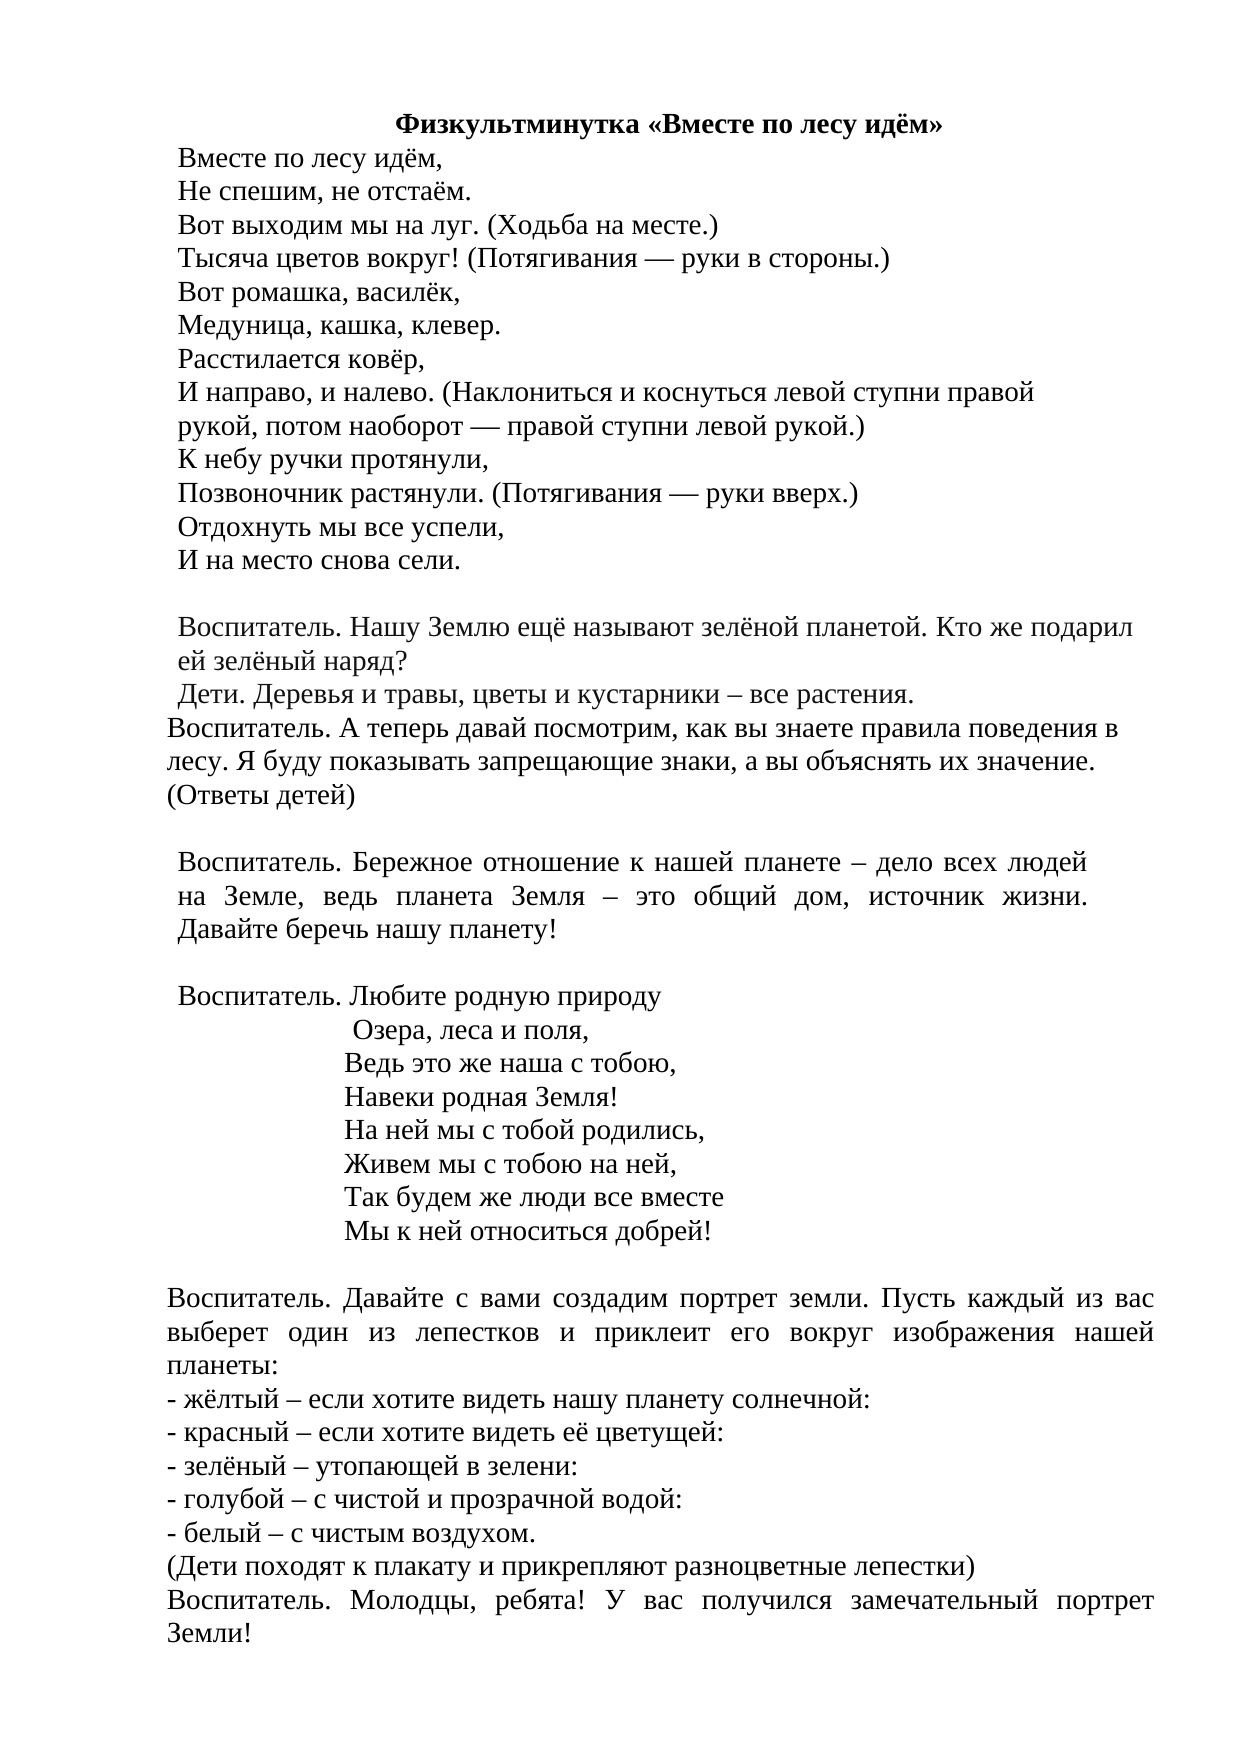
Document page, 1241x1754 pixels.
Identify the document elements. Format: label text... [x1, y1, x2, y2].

text На ней мы с тобой родились, [177, 1112, 1088, 1146]
text Ведь это же наша с тобою, [177, 1045, 1088, 1079]
text К небу ручки протянули, [177, 442, 1161, 475]
text Озера, леса и поля, [177, 1012, 1088, 1045]
text Вместе по лесу идём, [177, 140, 1161, 173]
text Воспитатель. Нашу Землю ещё называют зелёной планетой. Кто же подарил ей зелёный наряд? [177, 609, 1161, 676]
text Воспитатель. Бережное отношение к нашей планете – дело всех людей на Земле, ведь планета Земля – это общий дом, источник жизни. Давайте беречь нашу планету! [177, 844, 1088, 945]
text - жёлтый – если хотите видеть нашу планету солнечной: [167, 1381, 1156, 1414]
text Медуница, кашка, клевер. Расстилается ковёр, [177, 307, 503, 374]
text (Дети походят к плакату и прикрепляют разноцветные лепестки) [167, 1548, 1156, 1582]
text Позвоночник растянули. (Потягивания — руки вверх.) Отдохнуть мы все успели, [177, 475, 861, 542]
text Мы к ней относиться добрей! [177, 1213, 1088, 1247]
text И на место снова сели. [177, 542, 1161, 576]
text - красный – если хотите видеть её цветущей: [167, 1414, 1156, 1448]
text Не спешим, не отстаём. [177, 173, 1161, 207]
text - голубой – с чистой и прозрачной водой: [167, 1481, 1156, 1515]
text Навеки родная Земля! [177, 1079, 1088, 1112]
text Вот выходим мы на луг. (Ходьба на месте.) [177, 207, 1161, 240]
text Так будем же люди все вместе [177, 1179, 1088, 1213]
text Тысяча цветов вокруг! (Потягивания — руки в стороны.) Вот ромашка, василёк, [177, 240, 892, 307]
text И направо, и налево. (Наклониться и коснуться левой ступни правой рукой, потом наоборот — правой ступни левой рукой.) [177, 374, 1117, 442]
text Живем мы с тобою на ней, [177, 1146, 1088, 1179]
text Воспитатель. Молодцы, ребята! У вас получился замечательный портрет Земли! [167, 1582, 1156, 1649]
text - зелёный – утопающей в зелени: [167, 1448, 1156, 1481]
text Воспитатель. А теперь давай посмотрим, как вы знаете правила поведения в лесу. Я буду показывать запрещающие знаки, а вы объяснять их значение. (Ответы детей) [167, 710, 1161, 811]
text Воспитатель. Любите родную природу [177, 978, 1088, 1012]
text Воспитатель. Давайте с вами создадим портрет земли. Пусть каждый из вас выберет один из лепестков и приклеит его вокруг изображения нашей планеты: [167, 1280, 1156, 1381]
text - белый – с чистым воздухом. [167, 1515, 1156, 1548]
text Физкультминутка «Вместе по лесу идём» [177, 106, 1161, 140]
text Дети. Деревья и травы, цветы и кустарники – все растения. [177, 676, 1161, 710]
